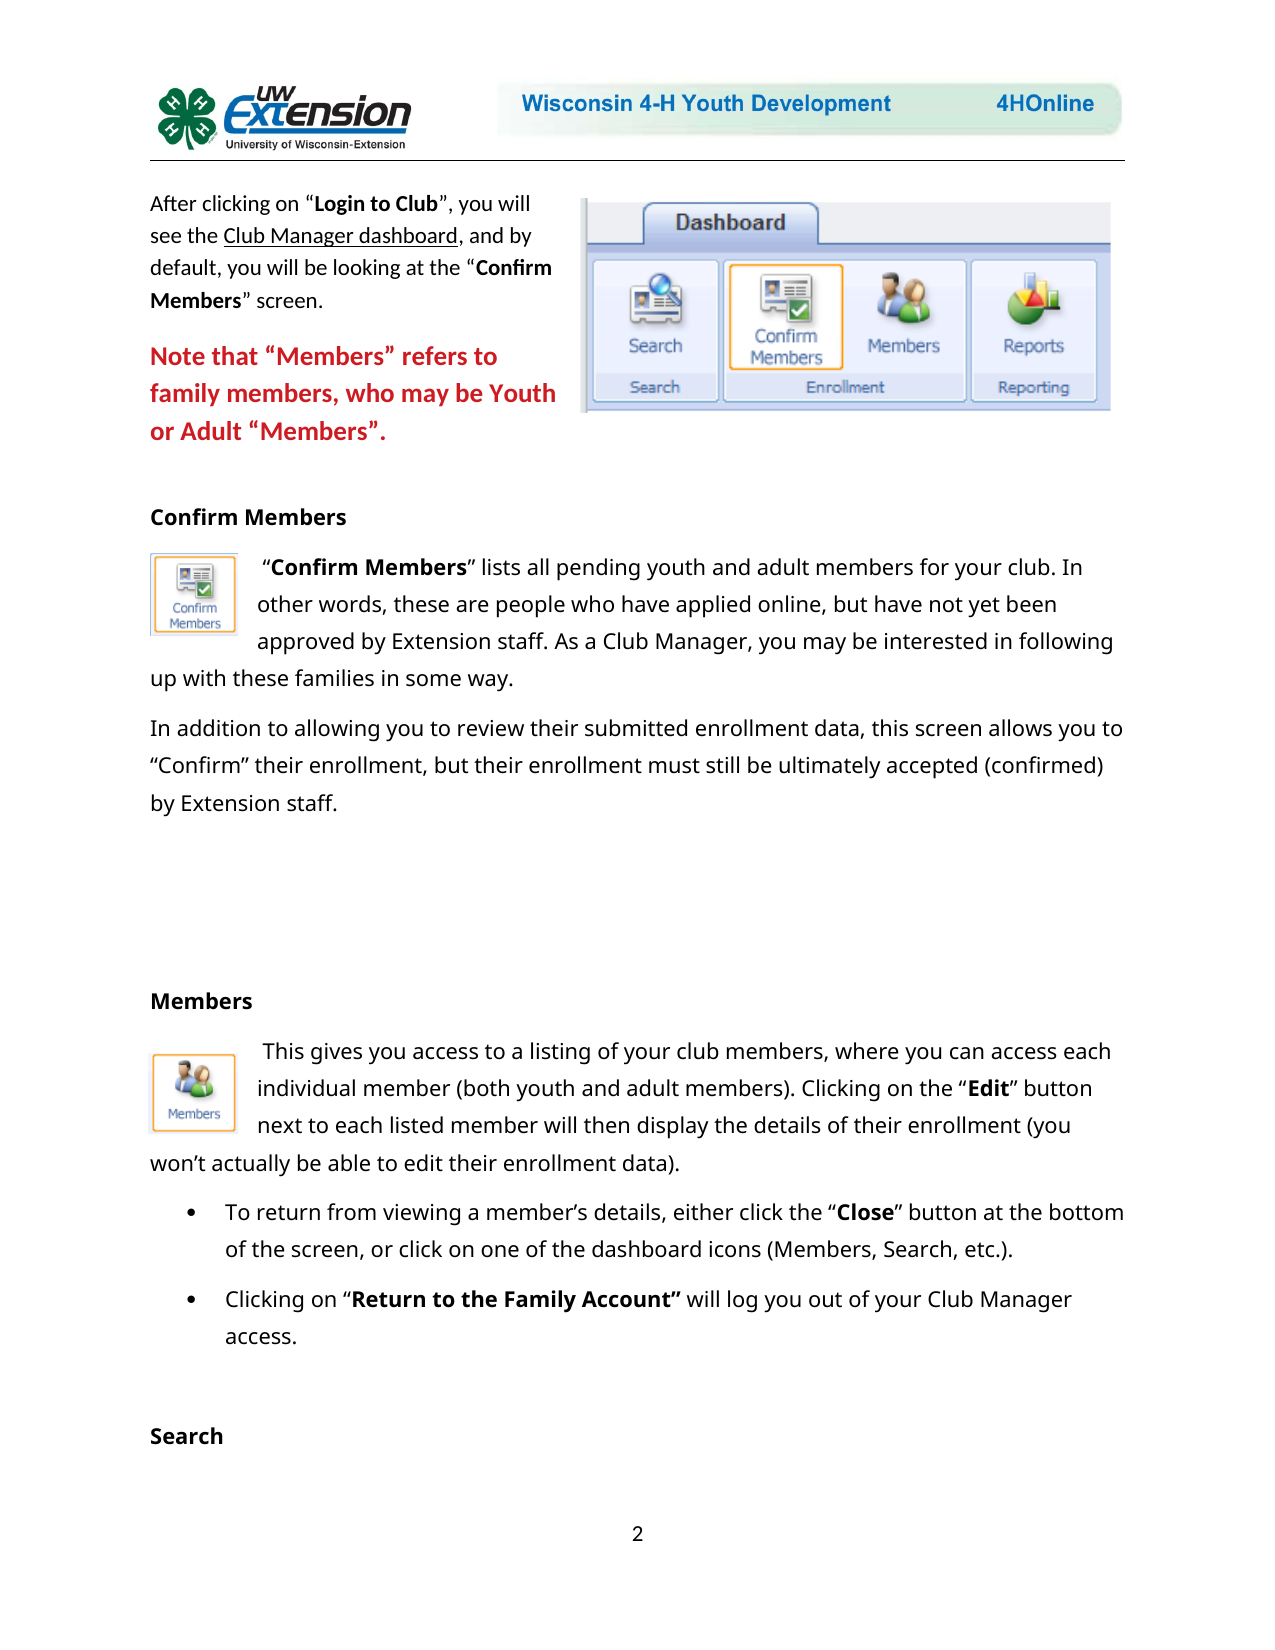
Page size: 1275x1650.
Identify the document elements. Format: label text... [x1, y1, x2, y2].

text Members [150, 986, 1125, 1016]
text After clicking on “Login to Club”, you will see the Club Manager dashboard, and by default, you will be looking at the “Confirm Members” screen. [150, 189, 1125, 314]
subtitle Note that “Members” refers to family members, who may be Youth or Adult “Members”. [150, 339, 1125, 448]
picture [580, 198, 1111, 413]
text In addition to allowing you to review their submitted enrollment data, this screen allows you to “Confirm” their enrollment, but their enrollment must still be ultimately accepted (confirmed) by Extension staff. [150, 713, 1125, 817]
text Search [150, 1421, 1125, 1450]
picture [150, 553, 239, 636]
list Clicking on “Return to the Family Account” will log you out of your Club Manager access. [187, 1284, 1125, 1351]
list To return from viewing a member’s details, either click the “Close” button at the bottom of the screen, or click on one of the dashboard icons (Members, Search, etc.). [187, 1197, 1125, 1264]
picture [150, 75, 1125, 160]
text “Confirm Members” lists all pending youth and adult members for your club. In other words, these are people who have applied online, but have not yet been approved by Extension staff. As a Club Manager, you may be interested in following up with these families in some way. [150, 552, 1125, 693]
text Confirm Members [150, 502, 1125, 532]
picture [148, 1052, 239, 1134]
text This gives you access to a listing of your club members, where you can access each individual member (both youth and adult members). Clicking on the “Edit” button next to each listed member will then display the details of their enrollment (you won’t actually be able to edit their enrollment data). [150, 1036, 1125, 1177]
